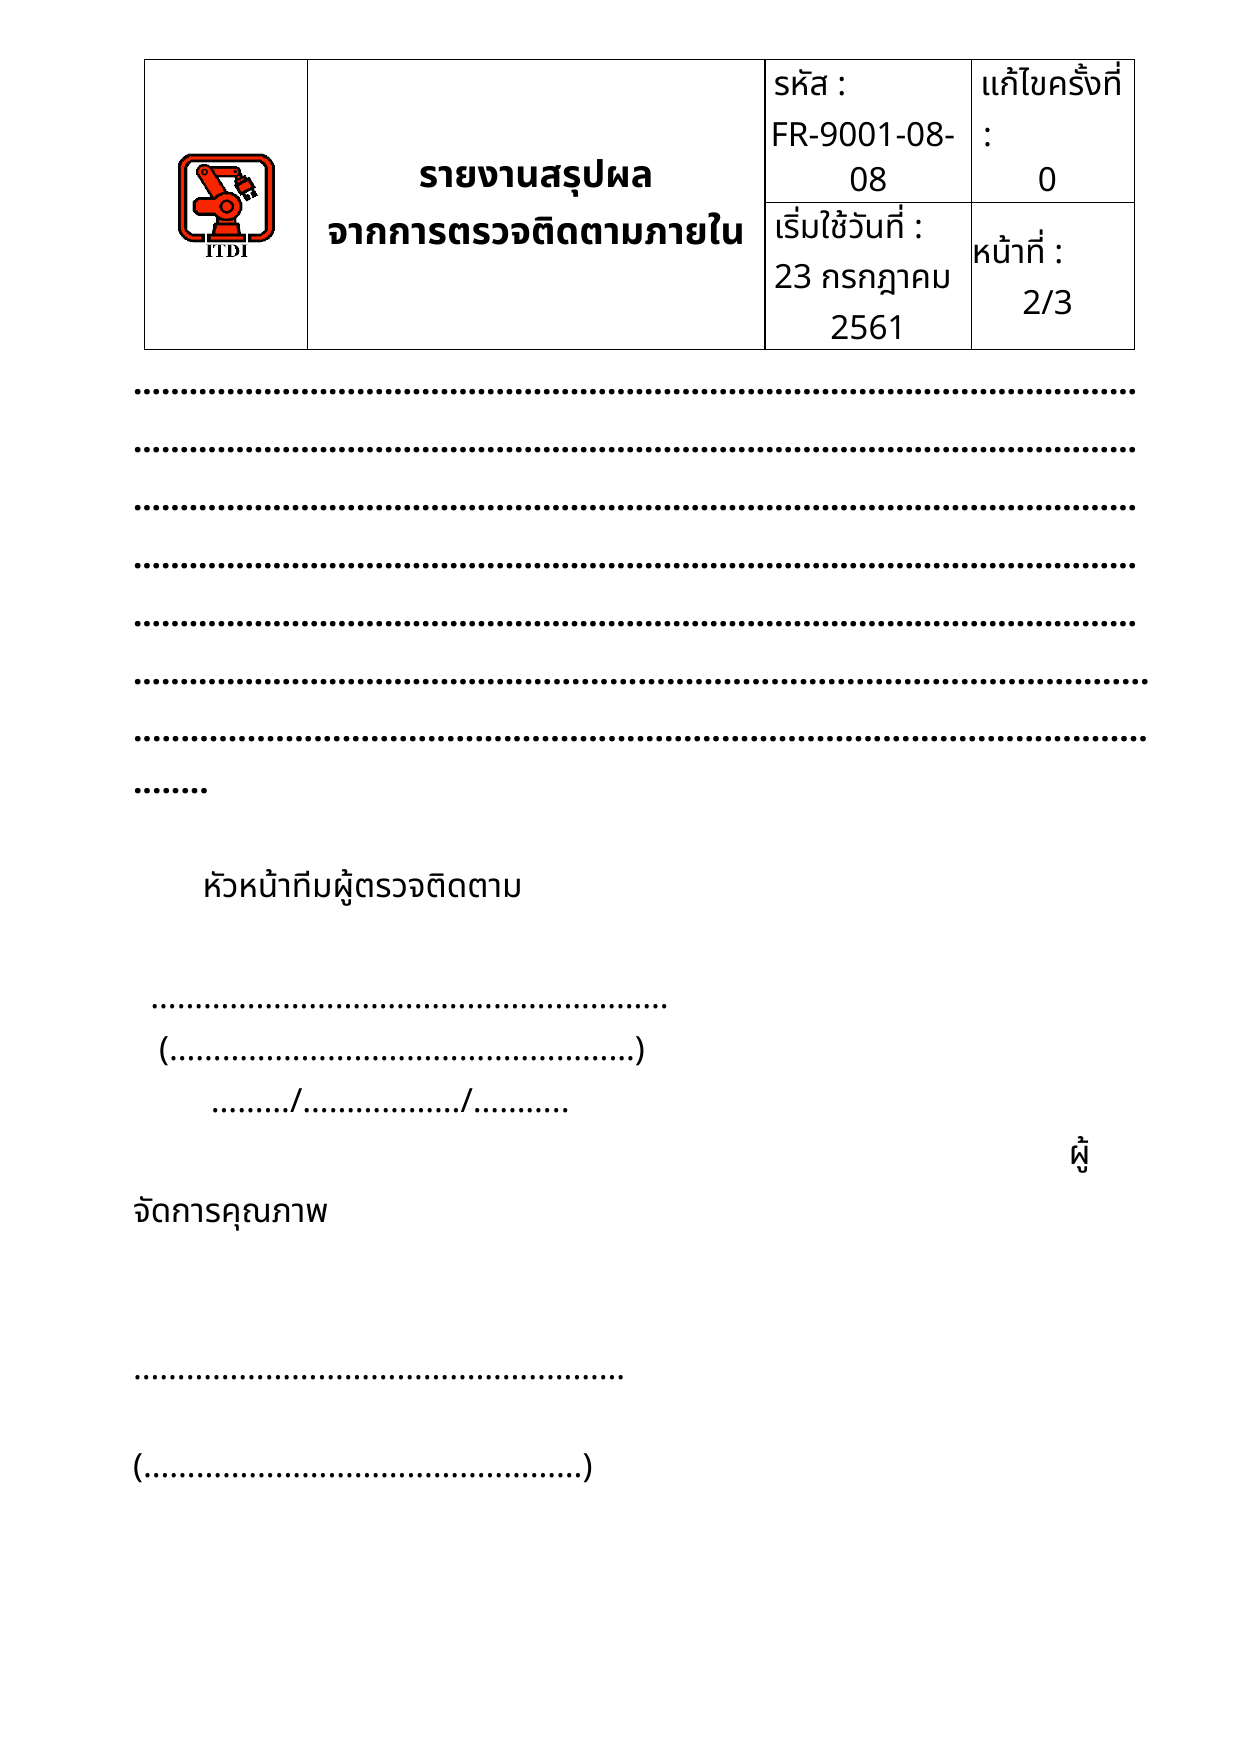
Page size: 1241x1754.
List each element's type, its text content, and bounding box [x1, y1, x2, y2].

text ………/………………/……….. [133, 1077, 1152, 1122]
text (…………………………………..…………) [133, 1025, 1152, 1070]
text ผู้จัดการคุณภาพ [133, 1129, 1152, 1237]
text หัวหน้าทีมผู้ตรวจติดตาม [133, 862, 1152, 913]
text (…………………………………..………) [133, 1396, 1152, 1488]
picture [172, 151, 280, 259]
text ………………………………………..……… [133, 1297, 1152, 1389]
text ………………………………………..………… [133, 972, 1152, 1018]
